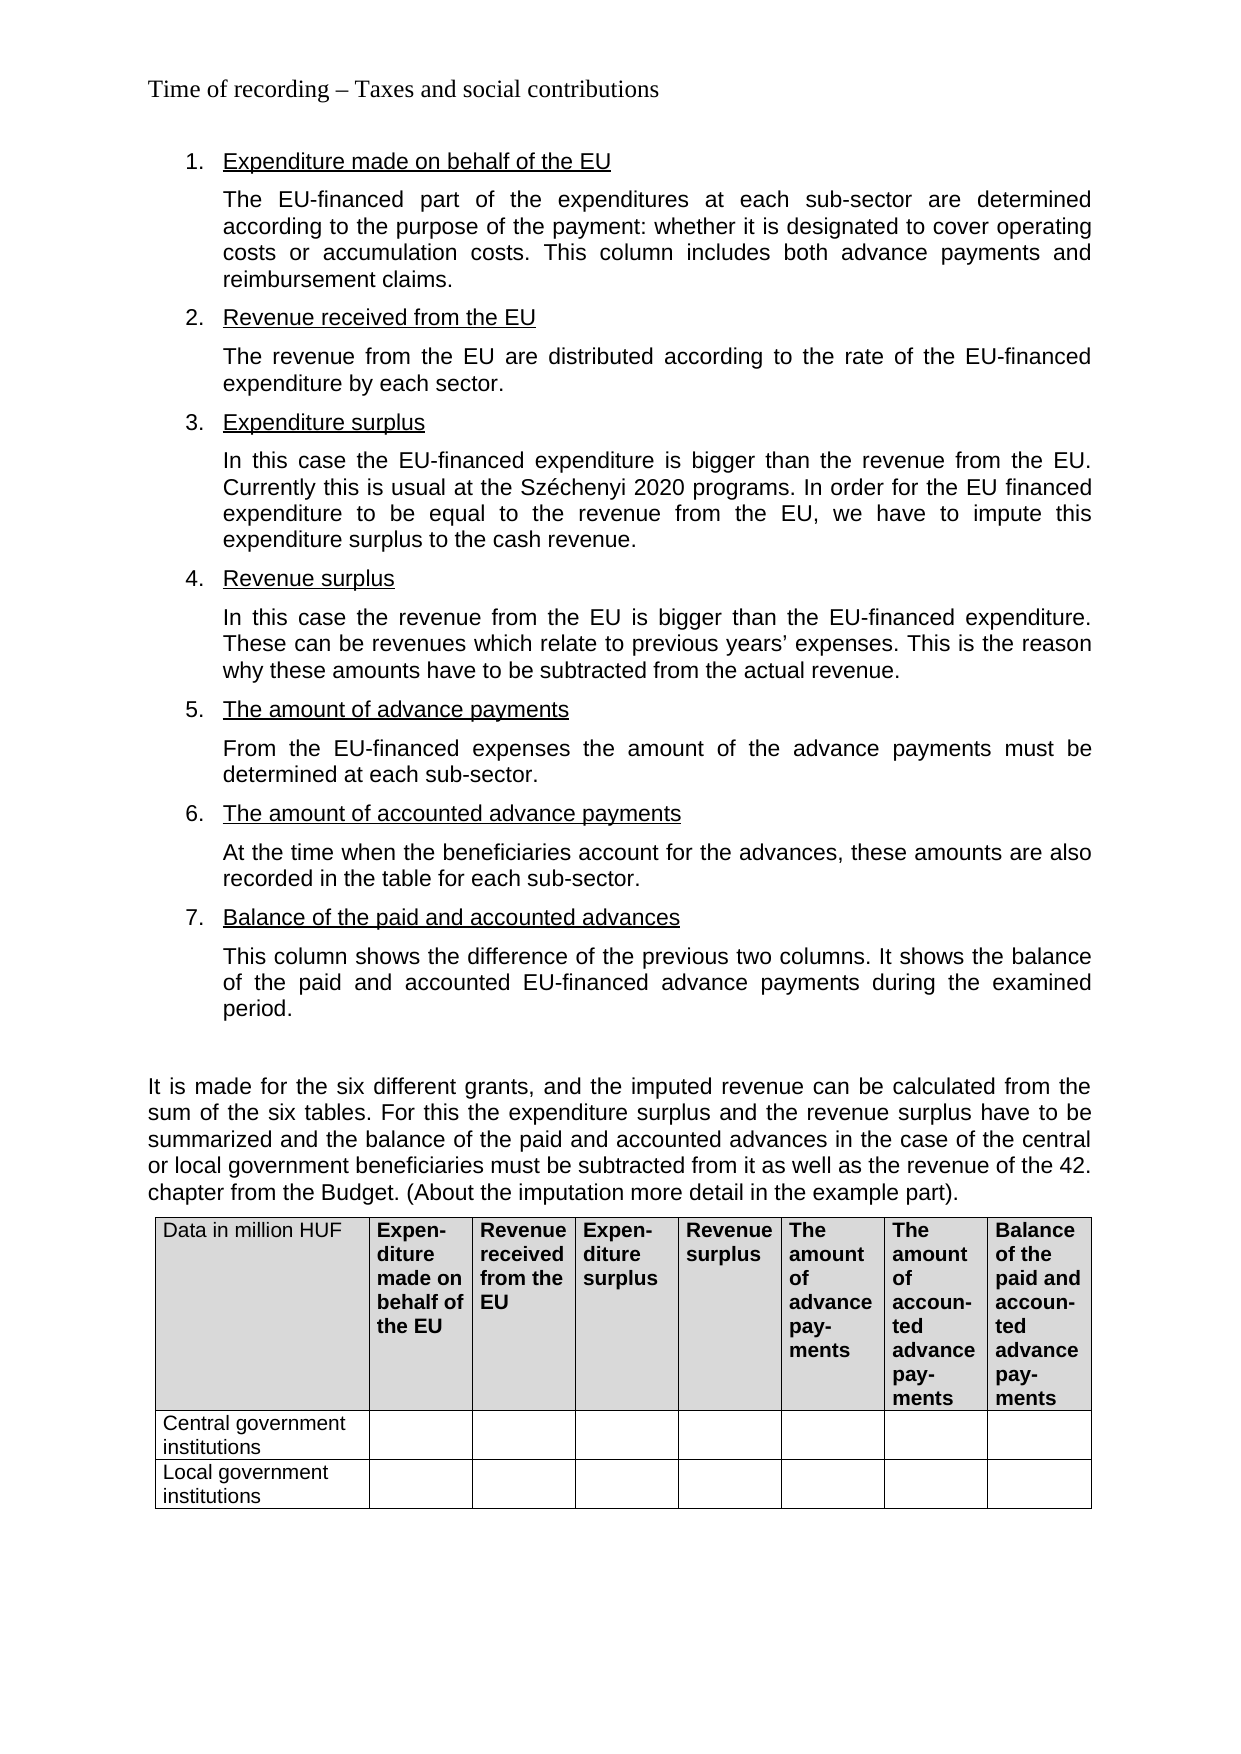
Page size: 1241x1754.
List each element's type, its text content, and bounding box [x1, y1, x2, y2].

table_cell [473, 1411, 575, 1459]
text In this case the EU-financed expenditure is bigger than the revenue from the EU. Currently this is usual at the Széchenyi 2020 programs. In order for the EU financed expenditure to be equal to the revenue from the EU, we have to impute this expenditure surplus to the cash revenue. [223, 447, 1093, 553]
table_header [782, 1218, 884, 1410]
text The revenue from the EU are distributed according to the rate of the EU-financed expenditure by each sector. [223, 343, 1093, 396]
list Balance of the paid and accounted advances [185, 904, 1093, 930]
text This column shows the difference of the previous two columns. It shows the balance of the paid and accounted EU-financed advance payments during the examined period. [223, 943, 1093, 1022]
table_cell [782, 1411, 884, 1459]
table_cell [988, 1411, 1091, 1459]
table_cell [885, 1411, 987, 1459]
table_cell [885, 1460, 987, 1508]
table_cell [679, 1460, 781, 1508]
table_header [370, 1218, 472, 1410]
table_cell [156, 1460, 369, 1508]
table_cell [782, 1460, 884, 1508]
list Revenue surplus [185, 565, 1093, 592]
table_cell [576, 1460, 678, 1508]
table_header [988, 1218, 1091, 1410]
text At the time when the beneficiaries account for the advances, these amounts are also recorded in the table for each sub-sector. [223, 838, 1093, 891]
list Expenditure surplus [185, 408, 1093, 435]
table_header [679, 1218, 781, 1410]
list The amount of accounted advance payments [185, 800, 1093, 826]
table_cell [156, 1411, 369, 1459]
list The amount of advance payments [185, 696, 1093, 722]
text In this case the revenue from the EU is bigger than the EU-financed expenditure. These can be revenues which relate to previous years’ expenses. This is the reason why these amounts have to be subtracted from the actual revenue. [223, 604, 1093, 683]
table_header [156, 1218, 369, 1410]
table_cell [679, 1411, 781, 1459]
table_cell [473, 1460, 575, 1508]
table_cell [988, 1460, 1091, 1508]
text From the EU-financed expenses the amount of the advance payments must be determined at each sub-sector. [223, 734, 1093, 787]
text It is made for the six different grants, and the imputed revenue can be calculated from the sum of the six tables. For this the expenditure surplus and the revenue surplus have to be summarized and the balance of the paid and accounted advances in the case of the central or local government beneficiaries must be subtracted from it as well as the revenue of the 42. chapter from the Budget. (About the imputation more detail in the example part). [148, 1073, 1093, 1205]
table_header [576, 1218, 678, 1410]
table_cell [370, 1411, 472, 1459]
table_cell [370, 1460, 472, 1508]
text The EU-financed part of the expenditures at each sub-sector are determined according to the purpose of the payment: whether it is designated to cover operating costs or accumulation costs. This column includes both advance payments and reimbursement claims. [223, 186, 1093, 292]
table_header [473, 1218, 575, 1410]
list Revenue received from the EU [185, 304, 1093, 331]
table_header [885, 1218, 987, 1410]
list Expenditure made on behalf of the EU [185, 148, 1093, 174]
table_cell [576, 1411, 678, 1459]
